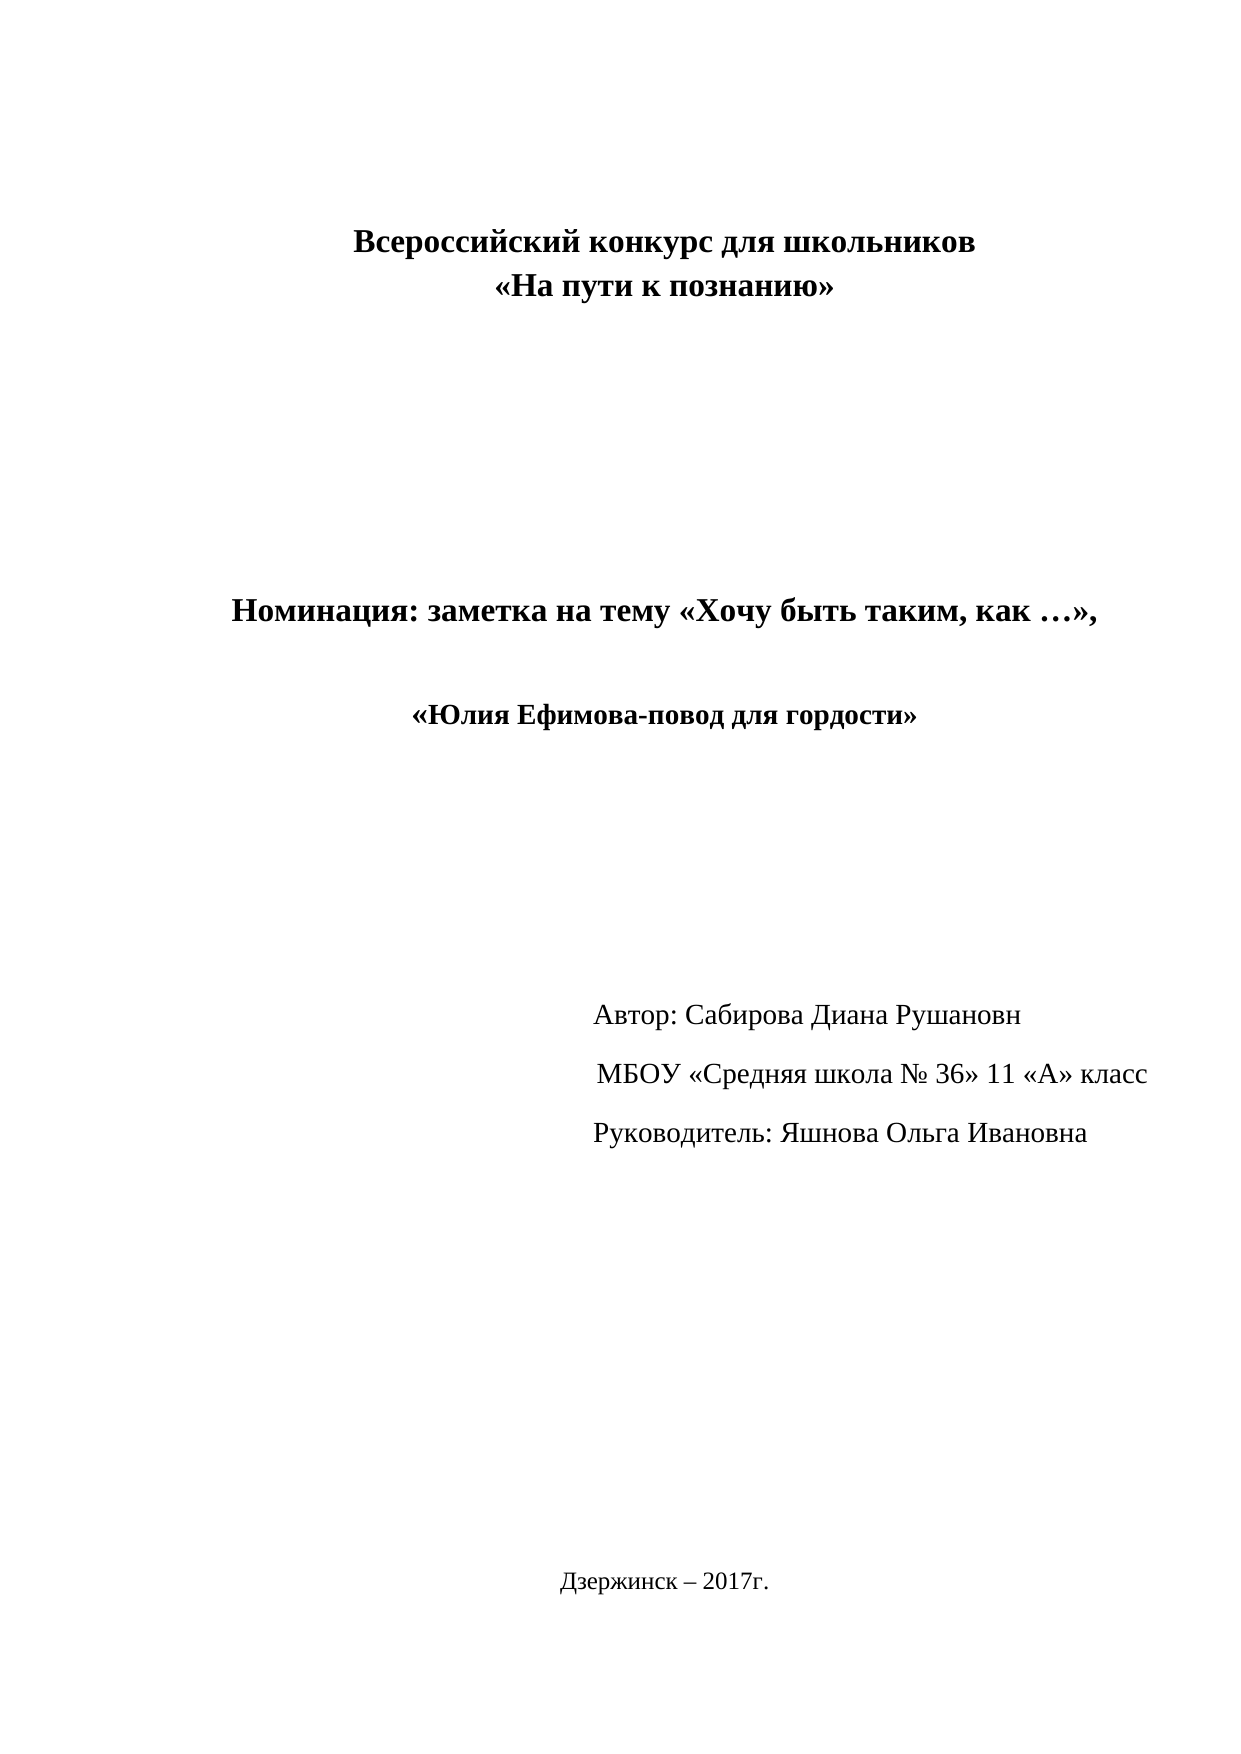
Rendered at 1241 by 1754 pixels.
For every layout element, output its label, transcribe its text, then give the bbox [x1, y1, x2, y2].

text Всероссийский конкурс для школьников «На пути к познанию» [177, 221, 1152, 304]
text МБОУ «Средняя школа № 36» 11 «А» класс [177, 1056, 1152, 1090]
text «Юлия Ефимова-повод для гордости» [177, 693, 1152, 731]
text Дзержинск – 2017г. [177, 1566, 1152, 1594]
text Номинация: заметка на тему «Хочу быть таким, как …», [177, 590, 1152, 628]
text Руководитель: Яшнова Ольга Ивановна [177, 1116, 1152, 1149]
text Автор: Сабирова Диана Рушановн [177, 997, 1152, 1030]
